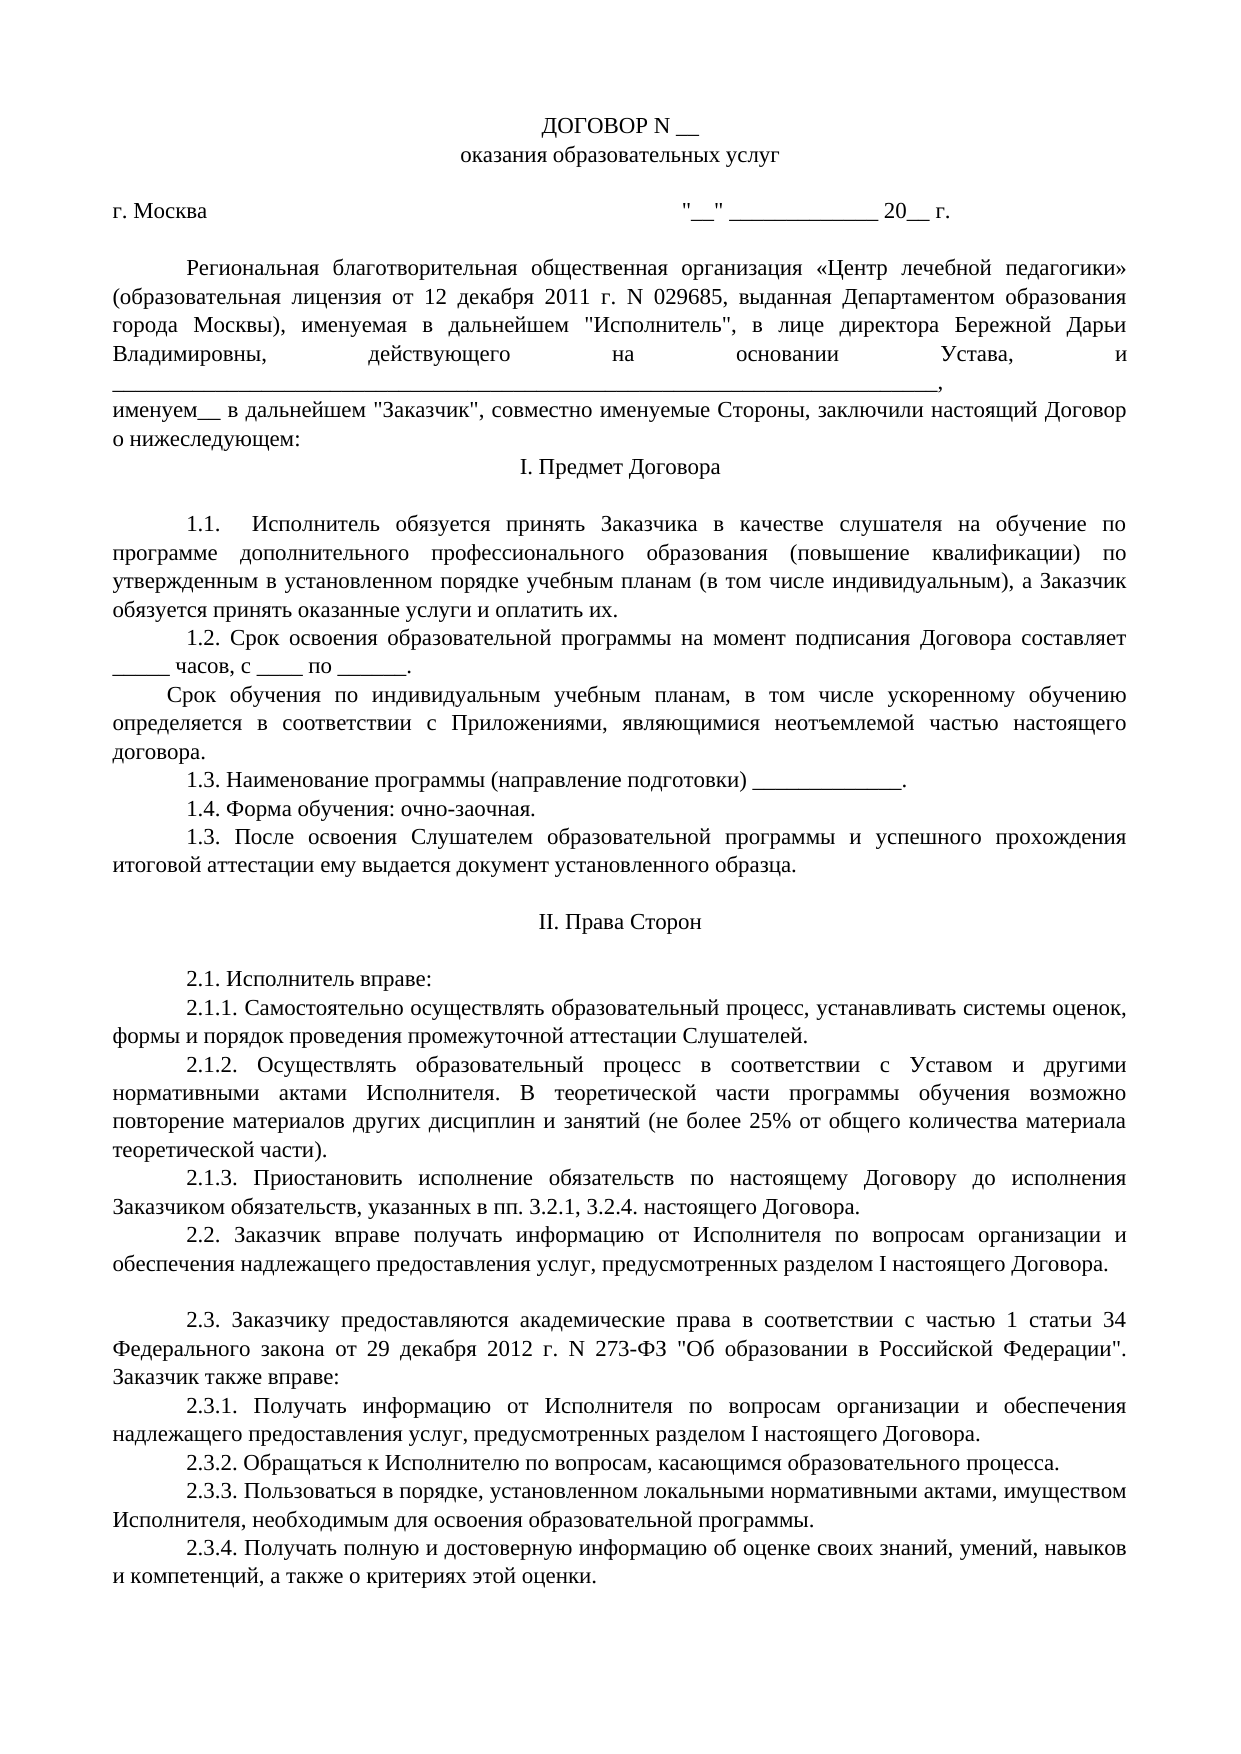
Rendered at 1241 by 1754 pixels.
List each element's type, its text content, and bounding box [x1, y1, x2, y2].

text 1.3. Наименование программы (направление подготовки) _____________. [112, 766, 1128, 793]
text 1.3. После освоения Слушателем образовательной программы и успешного прохождения итоговой аттестации ему выдается документ установленного образца. [112, 823, 1128, 878]
text 2.3.1. Получать информацию от Исполнителя по вопросам организации и обеспечения надлежащего предоставления услуг, предусмотренных разделом I настоящего Договора. [112, 1392, 1128, 1447]
text Срок обучения по индивидуальным учебным планам, в том числе ускоренному обучению определяется в соответствии с Приложениями, являющимися неотъемлемой частью настоящего договора. [112, 681, 1128, 764]
text 2.2. Заказчик вправе получать информацию от Исполнителя по вопросам организации и обеспечения надлежащего предоставления услуг, предусмотренных разделом I настоящего Договора. [112, 1221, 1128, 1276]
text 2.3.4. Получать полную и достоверную информацию об оценке своих знаний, умений, навыков и компетенций, а также о критериях этой оценки. [112, 1534, 1128, 1589]
text оказания образовательных услуг [112, 141, 1128, 167]
text II. Права Сторон [112, 908, 1128, 935]
text I. Предмет Договора [112, 453, 1128, 480]
text 2.1. Исполнитель вправе: [112, 965, 1128, 992]
text г. Москва "__" _____________ 20__ г. [112, 197, 1128, 224]
text Региональная благотворительная общественная организация «Центр лечебной педагогики» (образовательная лицензия от 12 декабря 2011 г. N 029685, выданная Департаментом образования города Москвы), именуемая в дальнейшем "Исполнитель", в лице директора Бережной Дарьи Владимировны, действующего на основании Устава, и ________________________________________________________________________, [112, 254, 1128, 394]
text 1.4. Форма обучения: очно-заочная. [112, 795, 1128, 821]
text 2.3.3. Пользоваться в порядке, установленном локальными нормативными актами, имуществом Исполнителя, необходимым для освоения образовательной программы. [112, 1477, 1128, 1532]
text 2.1.3. Приостановить исполнение обязательств по настоящему Договору до исполнения Заказчиком обязательств, указанных в пп. 3.2.1, 3.2.4. настоящего Договора. [112, 1164, 1128, 1219]
text 2.1.2. Осуществлять образовательный процесс в соответствии с Уставом и другими нормативными актами Исполнителя. В теоретической части программы обучения возможно повторение материалов других дисциплин и занятий (не более 25% от общего количества материала теоретической части). [112, 1051, 1128, 1162]
text 2.3. Заказчику предоставляются академические права в соответствии с частью 1 статьи 34 Федерального закона от 29 декабря 2012 г. N 273-ФЗ "Об образовании в Российской Федерации". Заказчик также вправе: [112, 1307, 1128, 1390]
text ДОГОВОР N __ [112, 112, 1128, 138]
text 1.2. Срок освоения образовательной программы на момент подписания Договора составляет _____ часов, с ____ по ______. [112, 624, 1128, 679]
text именуем__ в дальнейшем "Заказчик", совместно именуемые Стороны, заключили настоящий Договор о нижеследующем: [112, 397, 1128, 451]
text 2.3.2. Обращаться к Исполнителю по вопросам, касающимся образовательного процесса. [112, 1449, 1128, 1475]
text 1.1. Исполнитель обязуется принять Заказчика в качестве слушателя на обучение по программе дополнительного профессионального образования (повышение квалификации) по утвержденным в установленном порядке учебным планам (в том числе индивидуальным), а Заказчик обязуется принять оказанные услуги и оплатить их. [112, 510, 1128, 622]
text 2.1.1. Самостоятельно осуществлять образовательный процесс, устанавливать системы оценок, формы и порядок проведения промежуточной аттестации Слушателей. [112, 994, 1128, 1048]
